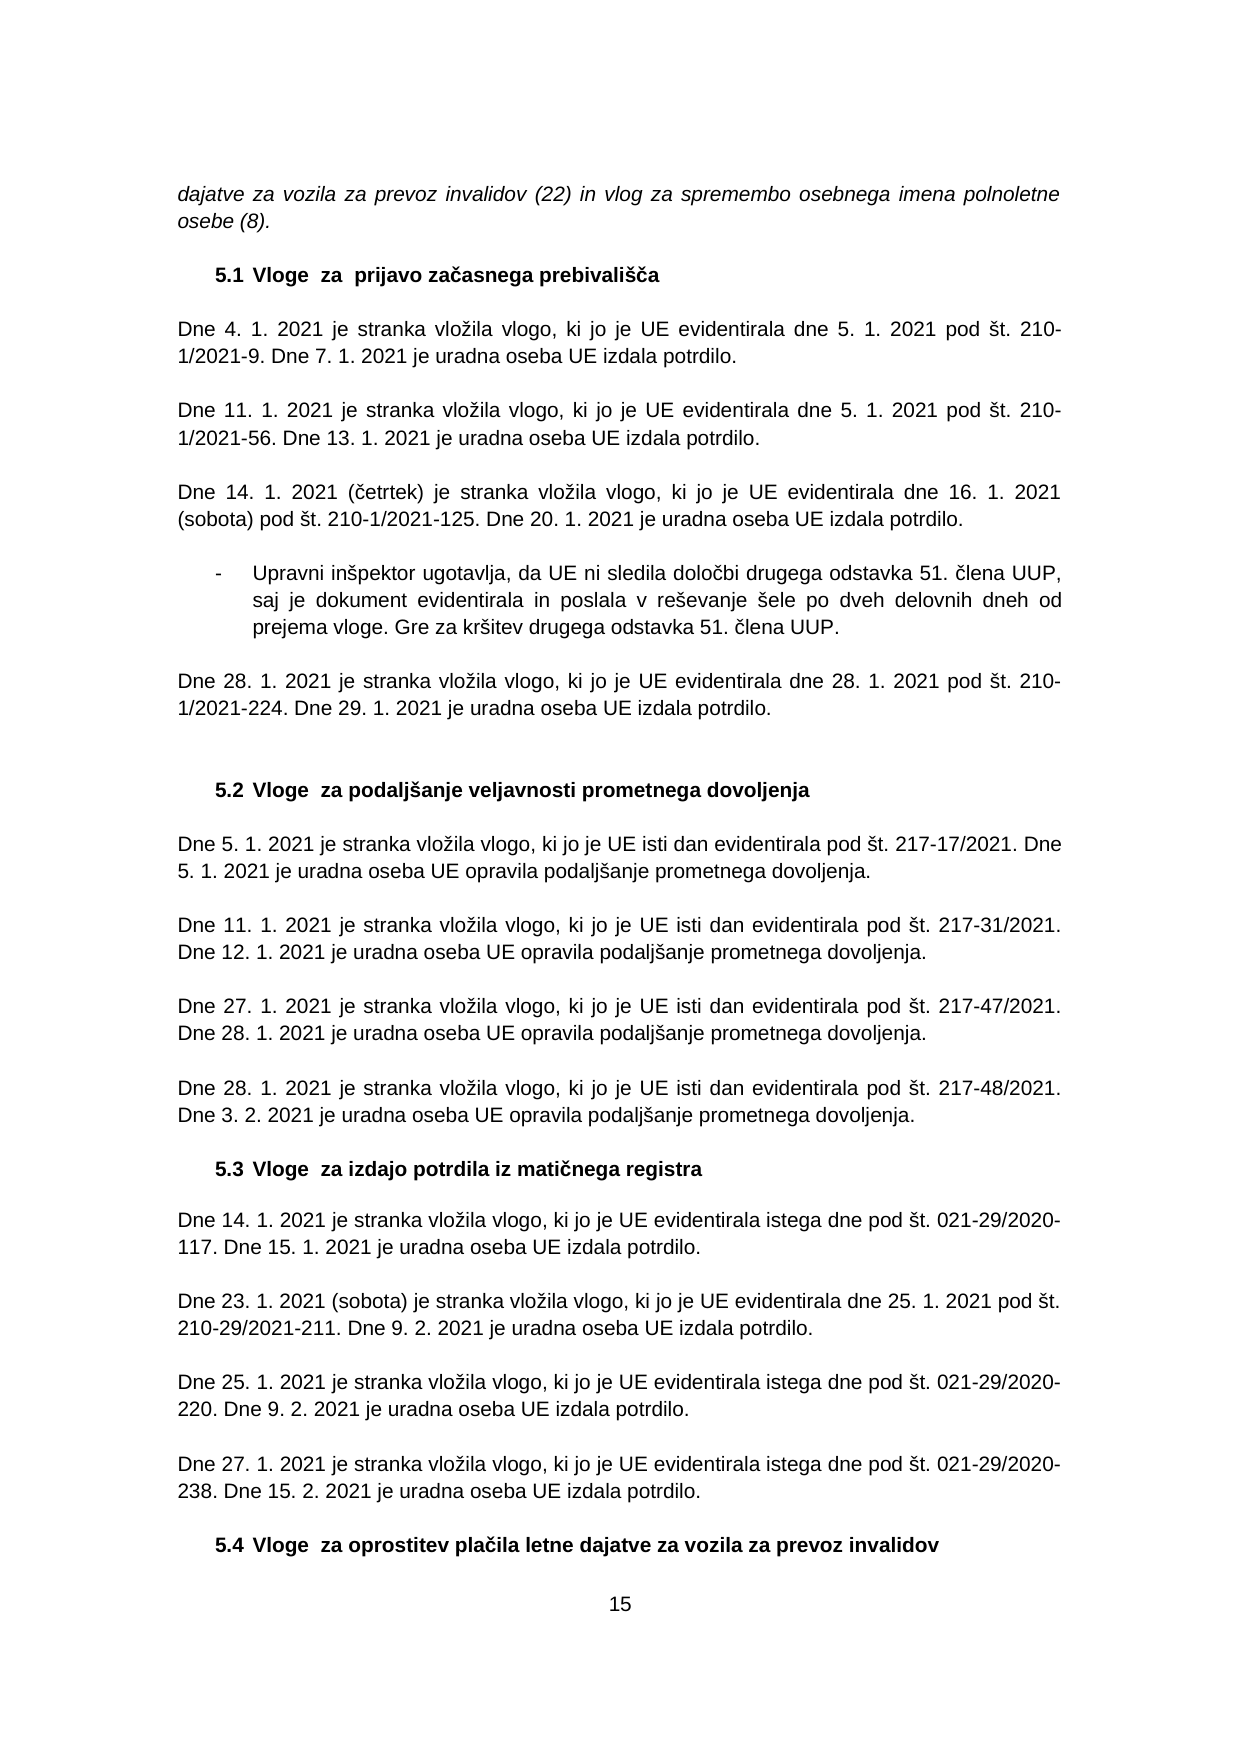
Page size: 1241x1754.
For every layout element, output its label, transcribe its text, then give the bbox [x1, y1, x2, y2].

text Dne 28. 1. 2021 je stranka vložila vlogo, ki jo je UE isti dan evidentirala pod št. 217-48/2021. Dne 3. 2. 2021 je uradna oseba UE opravila podaljšanje prometnega dovoljenja. [177, 1073, 1063, 1127]
text Dne 25. 1. 2021 je stranka vložila vlogo, ki jo je UE evidentirala istega dne pod št. 021-29/2020-220. Dne 9. 2. 2021 je uradna oseba UE izdala potrdilo. [177, 1368, 1063, 1422]
text Dne 27. 1. 2021 je stranka vložila vlogo, ki jo je UE evidentirala istega dne pod št. 021-29/2020-238. Dne 15. 2. 2021 je uradna oseba UE izdala potrdilo. [177, 1449, 1063, 1503]
text Dne 23. 1. 2021 (sobota) je stranka vložila vlogo, ki jo je UE evidentirala dne 25. 1. 2021 pod št. 210-29/2021-211. Dne 9. 2. 2021 je uradna oseba UE izdala potrdilo. [177, 1287, 1063, 1341]
text Dne 28. 1. 2021 je stranka vložila vlogo, ki jo je UE evidentirala dne 28. 1. 2021 pod št. 210-1/2021-224. Dne 29. 1. 2021 je uradna oseba UE izdala potrdilo. [177, 667, 1063, 721]
text Dne 11. 1. 2021 je stranka vložila vlogo, ki jo je UE isti dan evidentirala pod št. 217-31/2021. Dne 12. 1. 2021 je uradna oseba UE opravila podaljšanje prometnega dovoljenja. [177, 911, 1063, 965]
text Dne 4. 1. 2021 je stranka vložila vlogo, ki jo je UE evidentirala dne 5. 1. 2021 pod št. 210-1/2021-9. Dne 7. 1. 2021 je uradna oseba UE izdala potrdilo. [177, 315, 1063, 369]
text Dne 5. 1. 2021 je stranka vložila vlogo, ki jo je UE isti dan evidentirala pod št. 217-17/2021. Dne 5. 1. 2021 je uradna oseba UE opravila podaljšanje prometnega dovoljenja. [177, 829, 1063, 884]
list Vloge za prijavo začasnega prebivališča [215, 261, 1063, 288]
list Upravni inšpektor ugotavlja, da UE ni sledila določbi drugega odstavka 51. člena UUP, saj je dokument evidentirala in poslala v reševanje šele po dveh delovnih dneh od prejema vloge. Gre za kršitev drugega odstavka 51. člena UUP. [215, 559, 1063, 640]
text Dne 27. 1. 2021 je stranka vložila vlogo, ki jo je UE isti dan evidentirala pod št. 217-47/2021. Dne 28. 1. 2021 je uradna oseba UE opravila podaljšanje prometnega dovoljenja. [177, 992, 1063, 1046]
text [177, 179, 1063, 234]
list Vloge za oprostitev plačila letne dajatve za vozila za prevoz invalidov [215, 1531, 1063, 1558]
text Dne 14. 1. 2021 je stranka vložila vlogo, ki jo je UE evidentirala istega dne pod št. 021-29/2020-117. Dne 15. 1. 2021 je uradna oseba UE izdala potrdilo. [177, 1206, 1063, 1260]
text Dne 14. 1. 2021 (četrtek) je stranka vložila vlogo, ki jo je UE evidentirala dne 16. 1. 2021 (sobota) pod št. 210-1/2021-125. Dne 20. 1. 2021 je uradna oseba UE izdala potrdilo. [177, 477, 1063, 532]
list Vloge za podaljšanje veljavnosti prometnega dovoljenja [215, 775, 1063, 802]
list Vloge za izdajo potrdila iz matičnega registra [215, 1154, 1063, 1182]
text Dne 11. 1. 2021 je stranka vložila vlogo, ki jo je UE evidentirala dne 5. 1. 2021 pod št. 210-1/2021-56. Dne 13. 1. 2021 je uradna oseba UE izdala potrdilo. [177, 396, 1063, 450]
